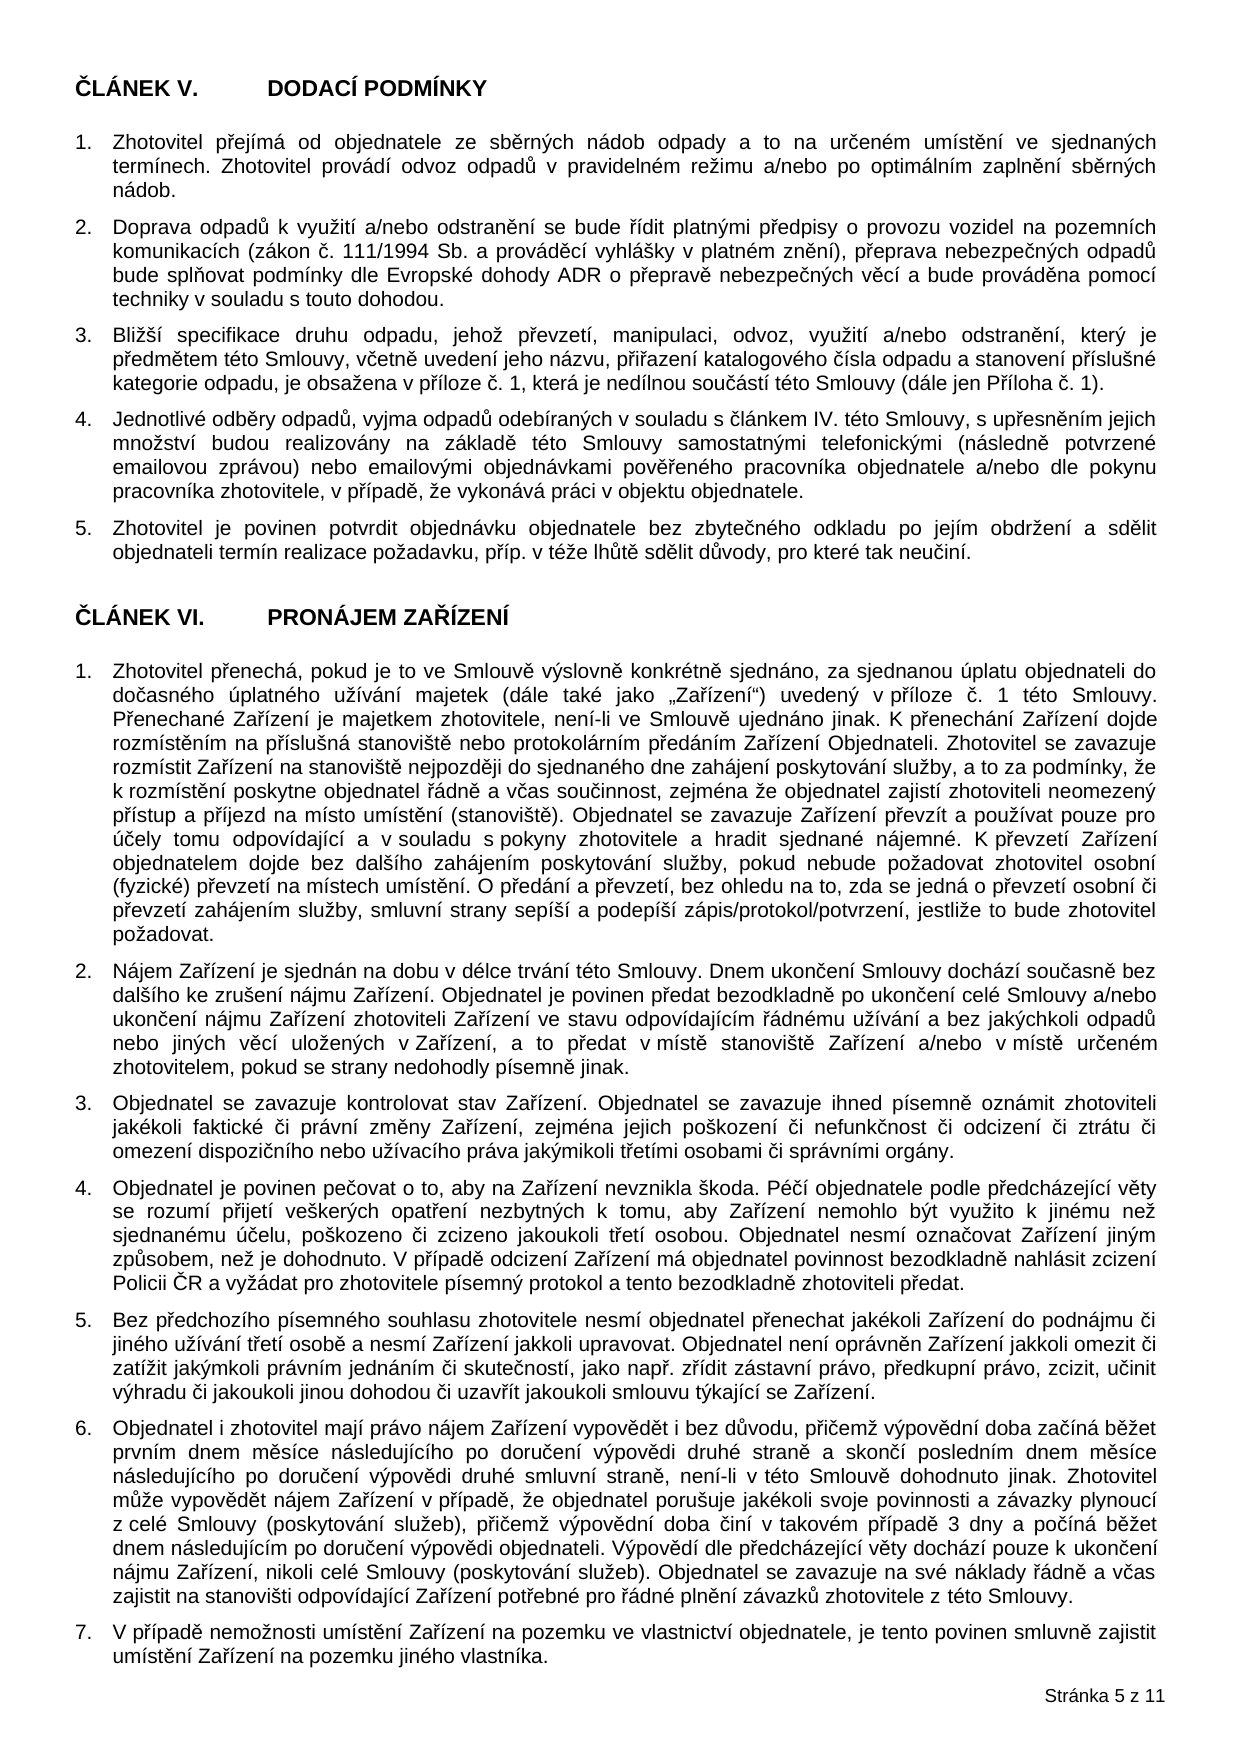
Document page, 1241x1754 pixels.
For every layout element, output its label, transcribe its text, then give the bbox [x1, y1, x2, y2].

list Zhotovitel přenechá, pokud je to ve Smlouvě výslovně konkrétně sjednáno, za sjednanou úplatu objednateli do dočasného úplatného užívání majetek (dále také jako „Zařízení“) uvedený v příloze č. 1 této Smlouvy. Přenechané Zařízení je majetkem zhotovitele, není-li ve Smlouvě ujednáno jinak. K přenechání Zařízení dojde rozmístěním na příslušná stanoviště nebo protokolárním předáním Zařízení Objednateli. Zhotovitel se zavazuje rozmístit Zařízení na stanoviště nejpozději do sjednaného dne zahájení poskytování služby, a to za podmínky, že k rozmístění poskytne objednatel řádně a včas součinnost, zejména že objednatel zajistí zhotoviteli neomezený přístup a příjezd na místo umístění (stanoviště). Objednatel se zavazuje Zařízení převzít a používat pouze pro účely tomu odpovídající a v souladu s pokyny zhotovitele a hradit sjednané nájemné. K převzetí Zařízení objednatelem dojde bez dalšího zahájením poskytování služby, pokud nebude požadovat zhotovitel osobní (fyzické) převzetí na místech umístění. O předání a převzetí, bez ohledu na to, zda se jedná o převzetí osobní či převzetí zahájením služby, smluvní strany sepíší a podepíší zápis/protokol/potvrzení, jestliže to bude zhotovitel požadovat. [75, 659, 1158, 946]
list Zhotovitel je povinen potvrdit objednávku objednatele bez zbytečného odkladu po jejím obdržení a sdělit objednateli termín realizace požadavku, příp. v téže lhůtě sdělit důvody, pro které tak neučiní. [75, 516, 1158, 563]
list Objednatel i zhotovitel mají právo nájem Zařízení vypovědět i bez důvodu, přičemž výpovědní doba začíná běžet prvním dnem měsíce následujícího po doručení výpovědi druhé straně a skončí posledním dnem měsíce následujícího po doručení výpovědi druhé smluvní straně, není-li v této Smlouvě dohodnuto jinak. Zhotovitel může vypovědět nájem Zařízení v případě, že objednatel porušuje jakékoli svoje povinnosti a závazky plynoucí z celé Smlouvy (poskytování služeb), přičemž výpovědní doba činí v takovém případě 3 dny a počíná běžet dnem následujícím po doručení výpovědi objednateli. Výpovědí dle předcházející věty dochází pouze k ukončení nájmu Zařízení, nikoli celé Smlouvy (poskytování služeb). Objednatel se zavazuje na své náklady řádně a včas zajistit na stanovišti odpovídající Zařízení potřebné pro řádné plnění závazků zhotovitele z této Smlouvy. [75, 1416, 1158, 1608]
list Zhotovitel přejímá od objednatele ze sběrných nádob odpady a to na určeném umístění ve sjednaných termínech. Zhotovitel provádí odvoz odpadů v pravidelném režimu a/nebo po optimálním zaplnění sběrných nádob. [75, 130, 1158, 202]
list Objednatel se zavazuje kontrolovat stav Zařízení. Objednatel se zavazuje ihned písemně oznámit zhotoviteli jakékoli faktické či právní změny Zařízení, zejména jejich poškození či nefunkčnost či odcizení či ztrátu či omezení dispozičního nebo užívacího práva jakýmikoli třetími osobami či správními orgány. [75, 1091, 1158, 1163]
list DODACÍ PODMÍNKY [75, 75, 1165, 101]
list Jednotlivé odběry odpadů, vyjma odpadů odebíraných v souladu s článkem IV. této Smlouvy, s upřesněním jejich množství budou realizovány na základě této Smlouvy samostatnými telefonickými (následně potvrzené emailovou zprávou) nebo emailovými objednávkami pověřeného pracovníka objednatele a/nebo dle pokynu pracovníka zhotovitele, v případě, že vykonává práci v objektu objednatele. [75, 407, 1158, 503]
list Objednatel je povinen pečovat o to, aby na Zařízení nevznikla škoda. Péčí objednatele podle předcházející věty se rozumí přijetí veškerých opatření nezbytných k tomu, aby Zařízení nemohlo být využito k jinému než sjednanému účelu, poškozeno či zcizeno jakoukoli třetí osobou. Objednatel nesmí označovat Zařízení jiným způsobem, než je dohodnuto. V případě odcizení Zařízení má objednatel povinnost bezodkladně nahlásit zcizení Policii ČR a vyžádat pro zhotovitele písemný protokol a tento bezodkladně zhotoviteli předat. [75, 1175, 1158, 1295]
list Bez předchozího písemného souhlasu zhotovitele nesmí objednatel přenechat jakékoli Zařízení do podnájmu či jiného užívání třetí osobě a nesmí Zařízení jakkoli upravovat. Objednatel není oprávněn Zařízení jakkoli omezit či zatížit jakýmkoli právním jednáním či skutečností, jako např. zřídit zástavní právo, předkupní právo, zcizit, učinit výhradu či jakoukoli jinou dohodou či uzavřít jakoukoli smlouvu týkající se Zařízení. [75, 1308, 1158, 1403]
list Nájem Zařízení je sjednán na dobu v délce trvání této Smlouvy. Dnem ukončení Smlouvy dochází současně bez dalšího ke zrušení nájmu Zařízení. Objednatel je povinen předat bezodkladně po ukončení celé Smlouvy a/nebo ukončení nájmu Zařízení zhotoviteli Zařízení ve stavu odpovídajícím řádnému užívání a bez jakýchkoli odpadů nebo jiných věcí uložených v Zařízení, a to předat v místě stanoviště Zařízení a/nebo v místě určeném zhotovitelem, pokud se strany nedohodly písemně jinak. [75, 959, 1158, 1078]
list Bližší specifikace druhu odpadu, jehož převzetí, manipulaci, odvoz, využití a/nebo odstranění, který je předmětem této Smlouvy, včetně uvedení jeho názvu, přiřazení katalogového čísla odpadu a stanovení příslušné kategorie odpadu, je obsažena v příloze č. 1, která je nedílnou součástí této Smlouvy (dále jen Příloha č. 1). [75, 323, 1158, 395]
list V případě nemožnosti umístění Zařízení na pozemku ve vlastnictví objednatele, je tento povinen smluvně zajistit umístění Zařízení na pozemku jiného vlastníka. [75, 1620, 1158, 1668]
list PRONÁJEM ZAŘÍZENÍ [75, 603, 1165, 630]
list Doprava odpadů k využití a/nebo odstranění se bude řídit platnými předpisy o provozu vozidel na pozemních komunikacích (zákon č. 111/1994 Sb. a prováděcí vyhlášky v platném znění), přeprava nebezpečných odpadů bude splňovat podmínky dle Evropské dohody ADR o přepravě nebezpečných věcí a bude prováděna pomocí techniky v souladu s touto dohodou. [75, 214, 1158, 310]
